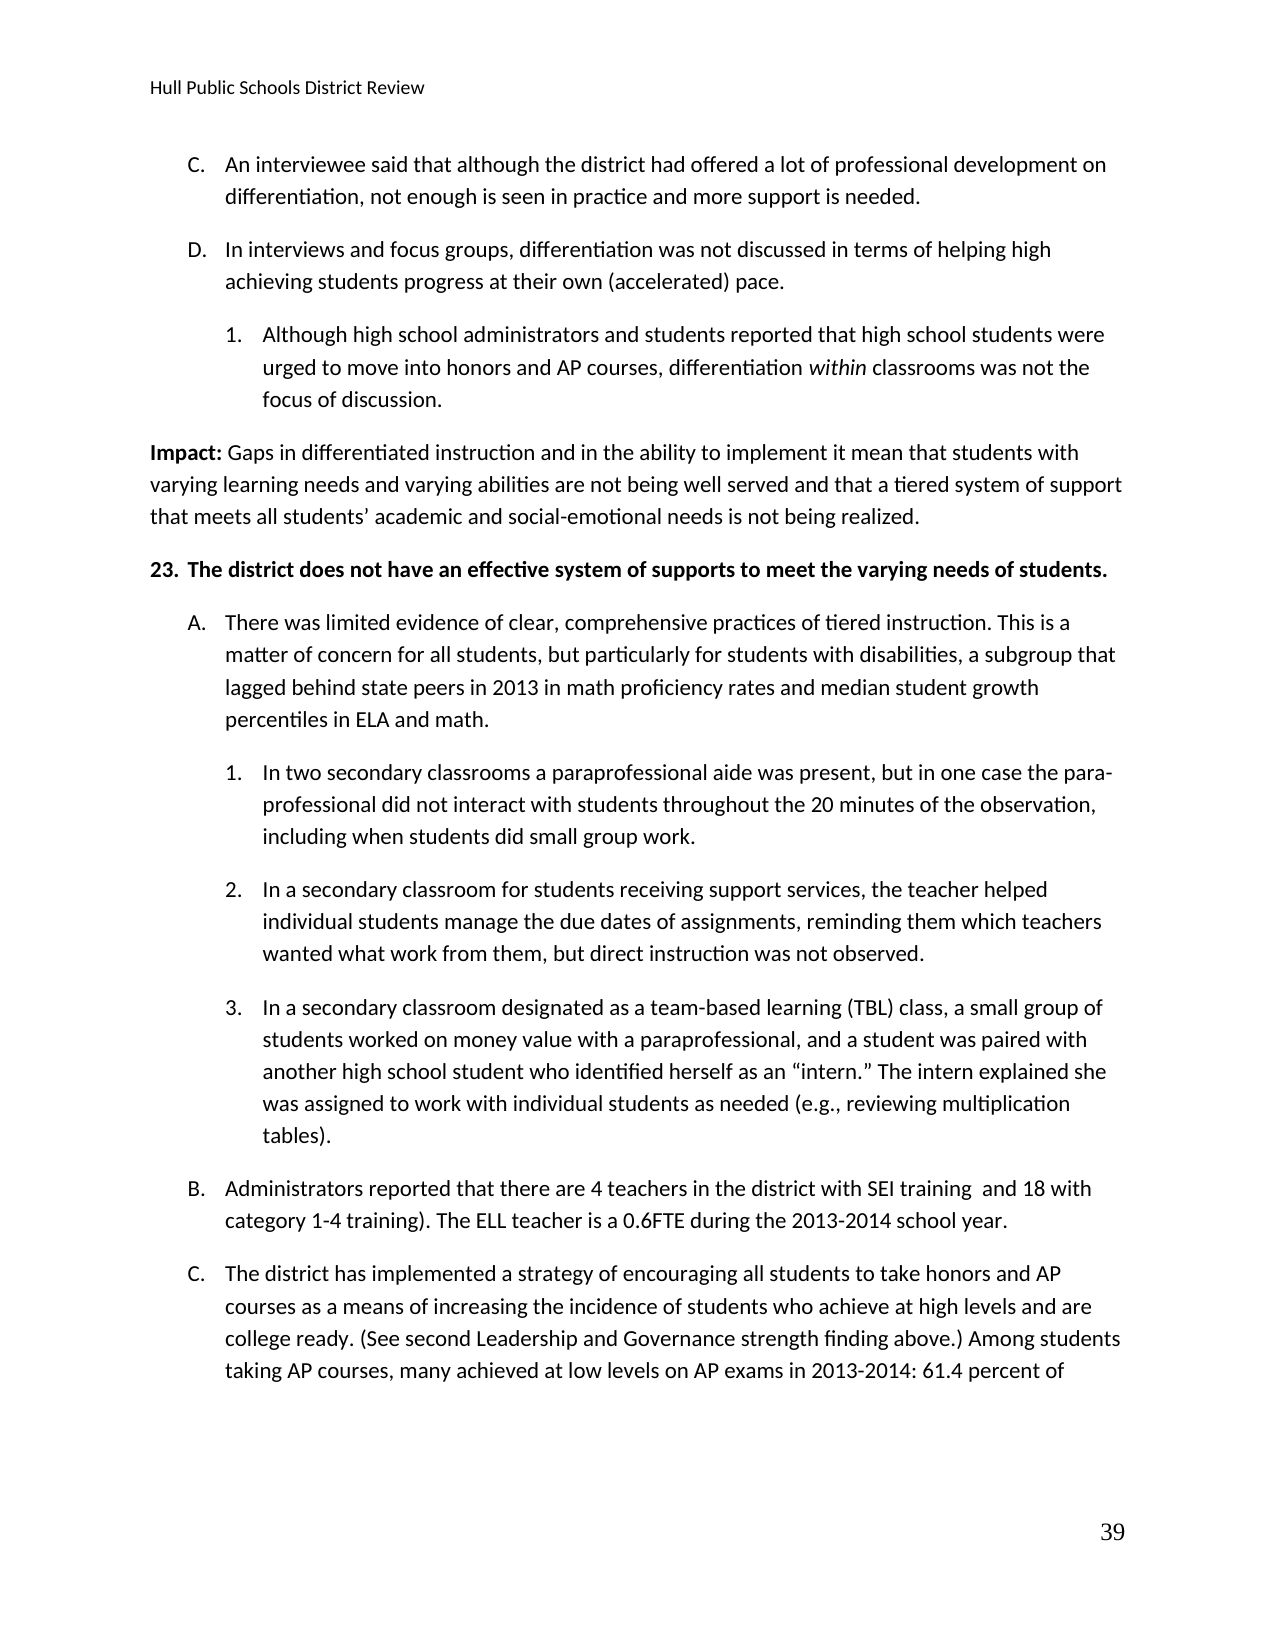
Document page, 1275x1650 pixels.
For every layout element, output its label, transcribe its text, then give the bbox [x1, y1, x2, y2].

text C. An interviewee said that although the district had offered a lot of professional development on differentiation, not enough is seen in practice and more support is needed. [150, 150, 1125, 210]
text B. Administrators reported that there are 4 teachers in the district with SEI training and 18 with category 1-4 training). The ELL teacher is a 0.6FTE during the 2013-2014 school year. [150, 1174, 1125, 1234]
text Impact: Gaps in differentiated instruction and in the ability to implement it mean that students with varying learning needs and varying abilities are not being well served and that a tiered system of support that meets all students’ academic and social-emotional needs is not being realized. [150, 438, 1125, 530]
text 1. Although high school administrators and students reported that high school students were urged to move into honors and AP courses, differentiation within classrooms was not the focus of discussion. [225, 320, 1125, 413]
text A. There was limited evidence of clear, comprehensive practices of tiered instruction. This is a matter of concern for all students, but particularly for students with disabilities, a subgroup that lagged behind state peers in 2013 in math proficiency rates and median student growth percentiles in ELA and math. [150, 608, 1125, 733]
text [150, 1259, 1125, 1384]
text 1. In two secondary classrooms a paraprofessional aide was present, but in one case the para-professional did not interact with students throughout the 20 minutes of the observation, including when students did small group work. [150, 758, 1125, 850]
text D. In interviews and focus groups, differentiation was not discussed in terms of helping high achieving students progress at their own (accelerated) pace. [150, 235, 1125, 295]
text 3. In a secondary classroom designated as a team-based learning (TBL) class, a small group of students worked on money value with a paraprofessional, and a student was paired with another high school student who identified herself as an “intern.” The intern explained she was assigned to work with individual students as needed (e.g., reviewing multiplication tables). [150, 993, 1125, 1149]
text 2. In a secondary classroom for students receiving support services, the teacher helped individual students manage the due dates of assignments, reminding them which teachers wanted what work from them, but direct instruction was not observed. [150, 875, 1125, 968]
text 23. The district does not have an effective system of supports to meet the varying needs of students. [150, 555, 1125, 583]
